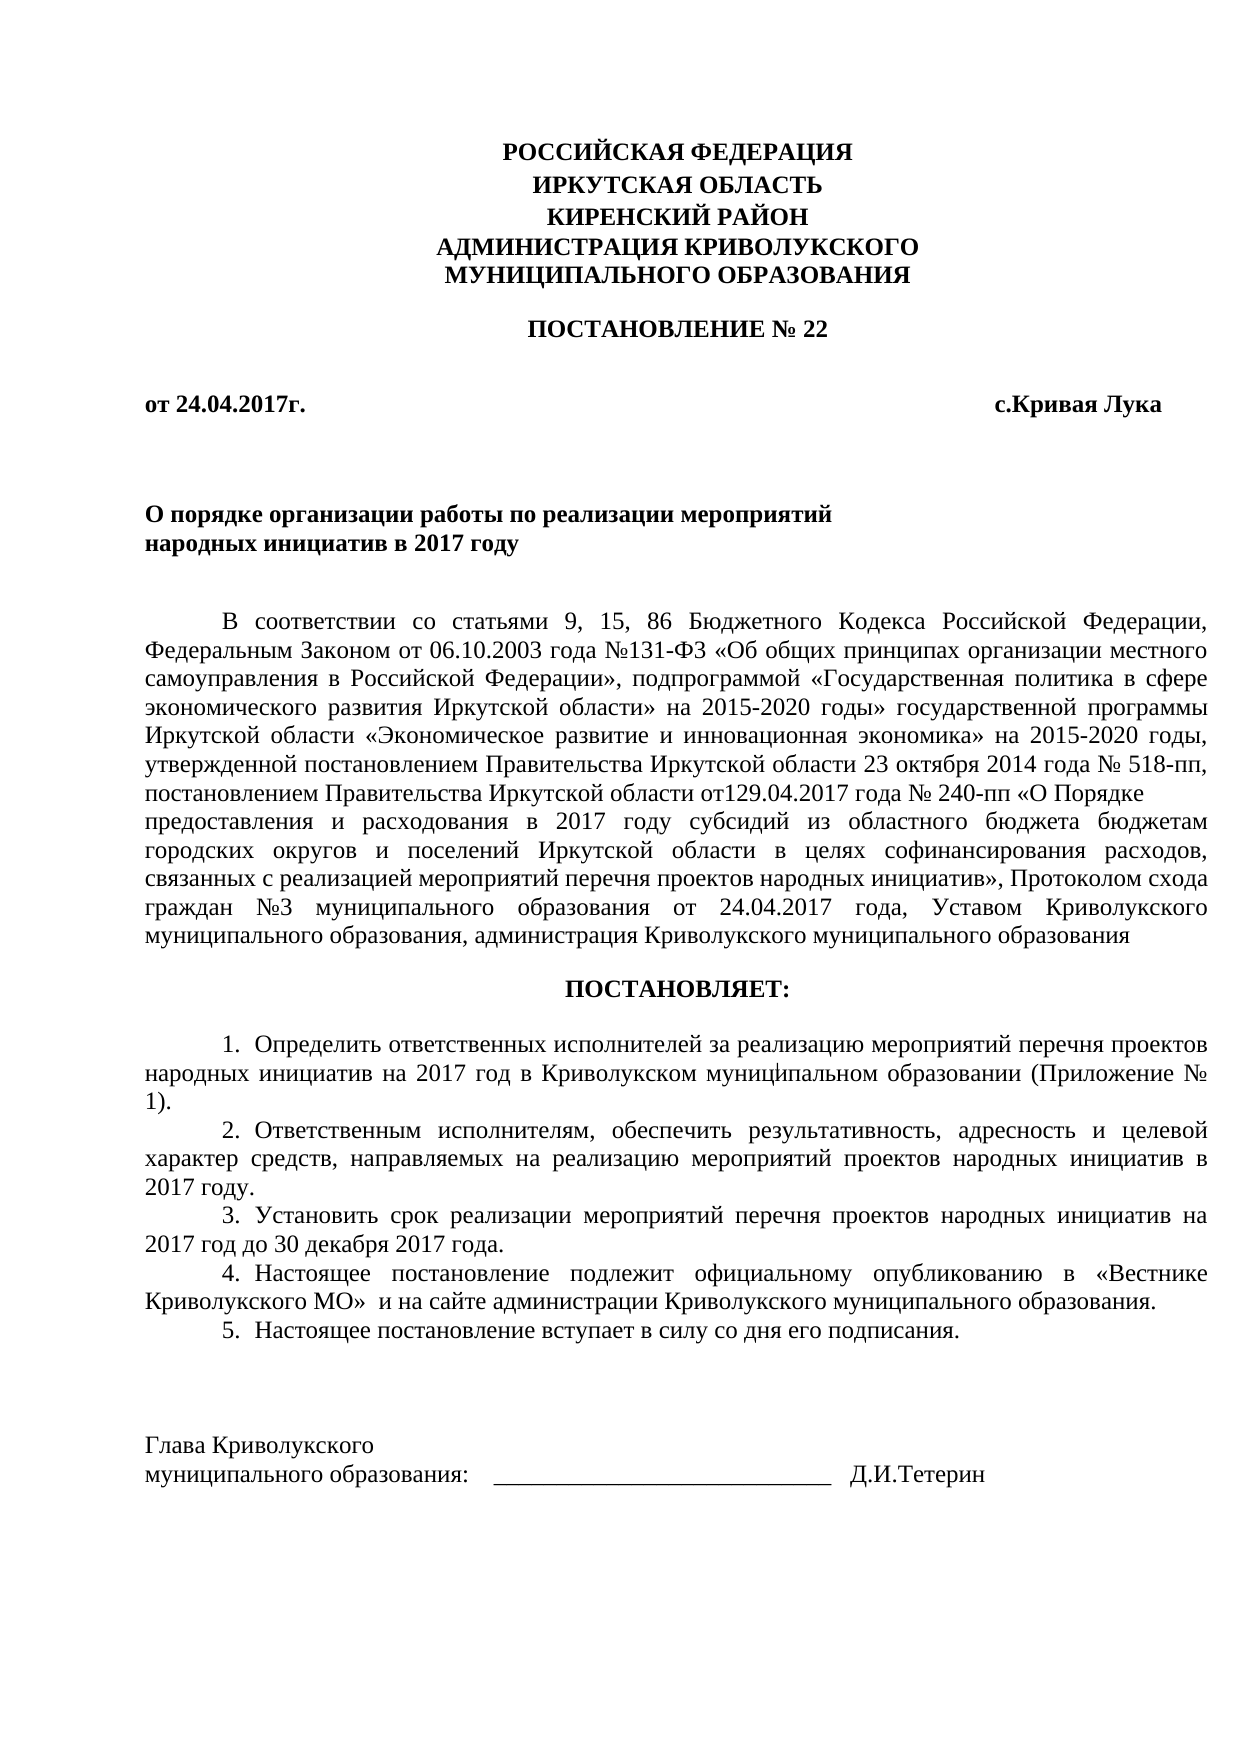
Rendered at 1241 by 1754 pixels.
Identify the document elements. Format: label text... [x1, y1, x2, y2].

text Глава Криволукского [144, 1430, 1209, 1459]
list Настоящее постановление вступает в силу со дня его подписания. [144, 1315, 1209, 1344]
text ПОСТАНОВЛЯЕТ: [147, 977, 1209, 1002]
list Определить ответственных исполнителей за реализацию мероприятий перечня проектов народных инициатив на 2017 год в Криволукском муниципальном образовании (Приложение № 1). [144, 1030, 1209, 1116]
text В соответствии со статьями 9, 15, 86 Бюджетного Кодекса Российской Федерации, Федеральным Законом от 06.10.2003 года №131-Ф3 «Об общих принципах организации местного самоуправления в Российской Федерации», подпрограммой «Государственная политика в сфере экономического развития Иркутской области» на 2015-2020 годы» государственной программы Иркутской области «Экономическое развитие и инновационная экономика» на 2015-2020 годы, утвержденной постановлением Правительства Иркутской области 23 октября 2014 года № 518-пп, постановлением Правительства Иркутской области от129.04.2017 года № 240-пп «О Порядке [144, 607, 1209, 807]
text ПОСТАНОВЛЕНИЕ № 22 [147, 318, 1209, 343]
list Ответственным исполнителям, обеспечить результативность, адресность и целевой характер средств, направляемых на реализацию мероприятий проектов народных инициатив в 2017 году. [144, 1116, 1209, 1201]
text РОССИЙСКАЯ ФЕДЕРАЦИЯ ИРКУТСКАЯ ОБЛАСТЬ КИРЕНСКИЙ РАЙОН [147, 134, 1209, 232]
list Настоящее постановление подлежит официальному опубликованию в «Вестнике Криволукского МО» и на сайте администрации Криволукского муниципального образования. [144, 1258, 1209, 1315]
text О порядке организации работы по реализации мероприятий народных инициатив в 2017 году [144, 500, 938, 557]
list Установить срок реализации мероприятий перечня проектов народных инициатив на 2017 год до 30 декабря 2017 года. [144, 1201, 1209, 1258]
text от 24.04.2017г. с.Кривая Лука [144, 393, 1209, 418]
text МУНИЦИПАЛЬНОГО ОБРАЗОВАНИЯ [147, 261, 1209, 318]
text предоставления и расходования в 2017 году субсидий из областного бюджета бюджетам городских округов и поселений Иркутской области в целях софинансирования расходов, связанных с реализацией мероприятий перечня проектов народных инициатив», Протоколом схода граждан №3 муниципального образования от 24.04.2017 года, Уставом Криволукского муниципального образования, администрация Криволукского муниципального образования [144, 807, 1209, 949]
text АДМИНИСТРАЦИЯ КРИВОЛУКСКОГО [147, 232, 1209, 261]
text муниципального образования: ___________________________ Д.И.Тетерин [144, 1459, 1209, 1488]
